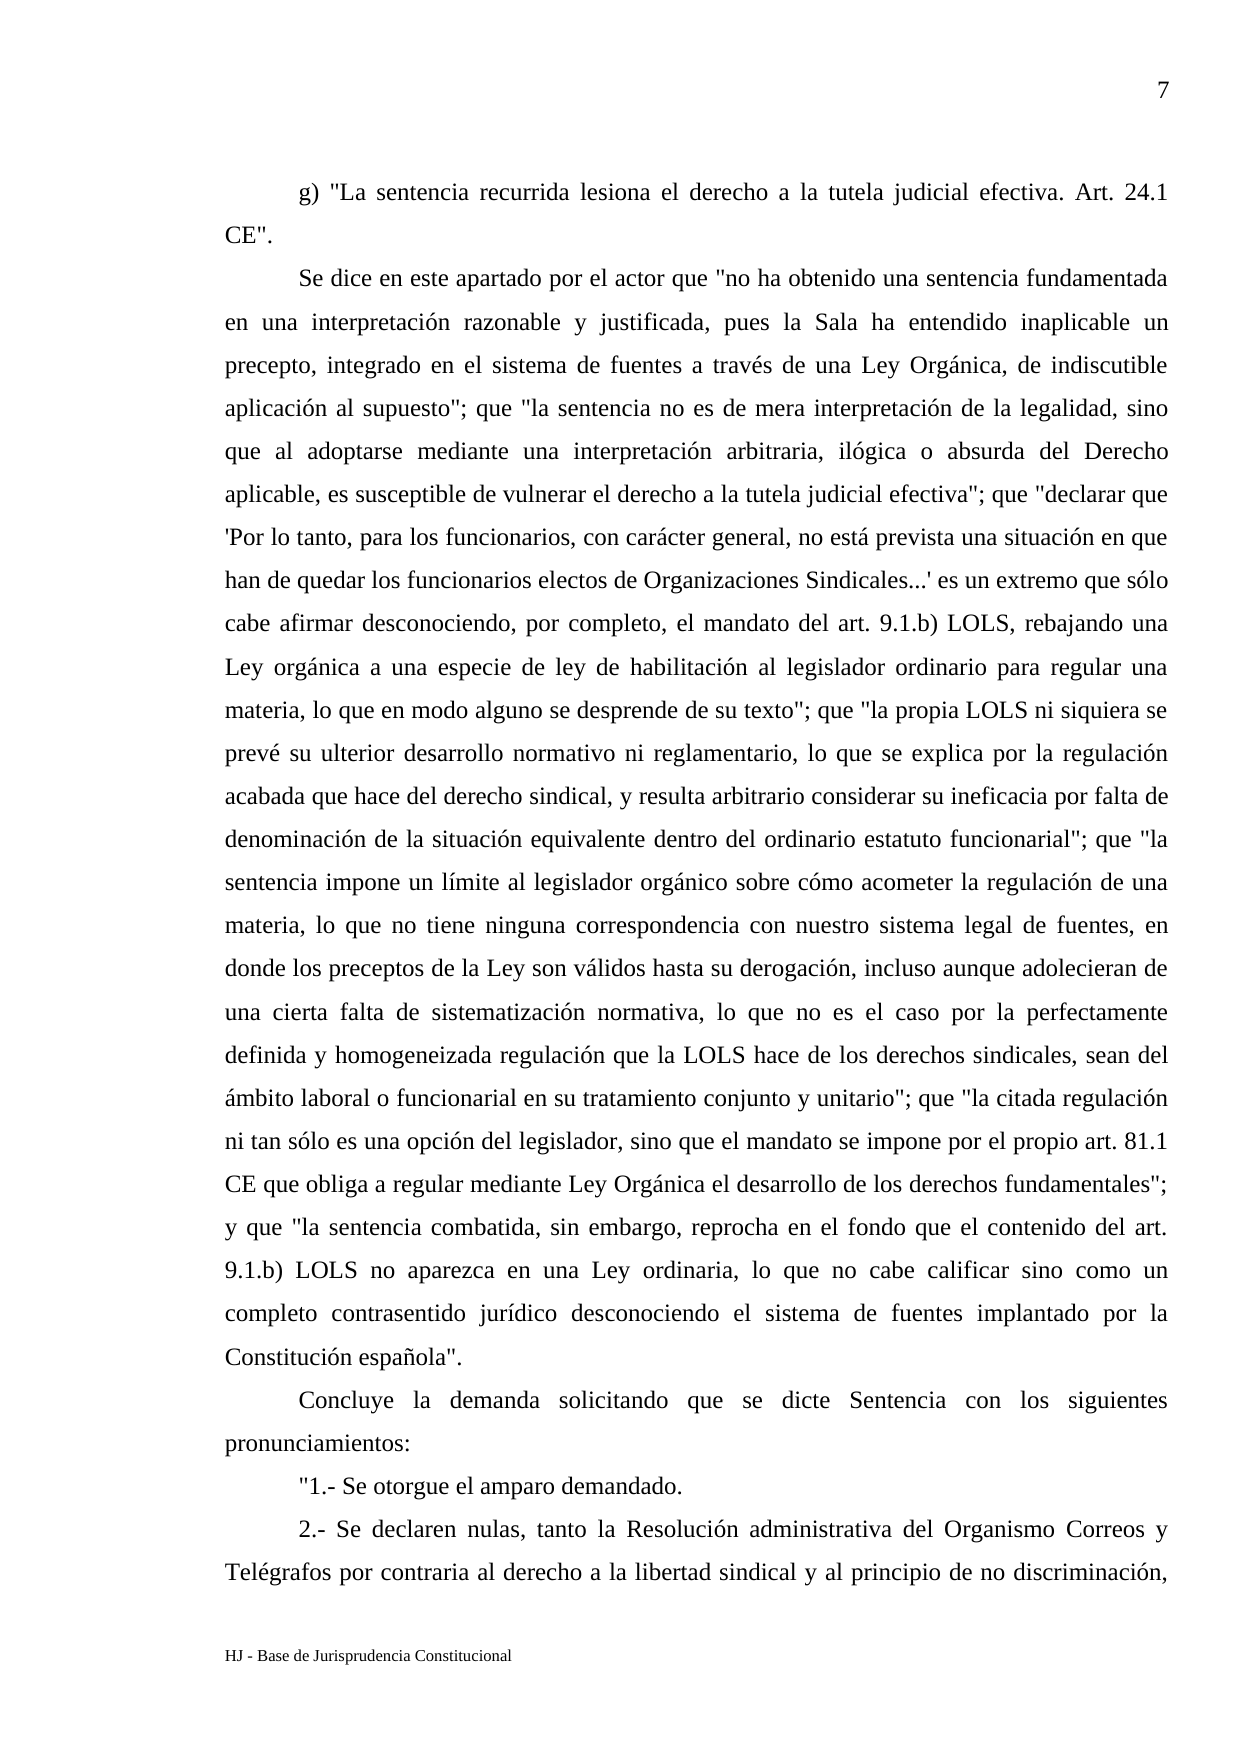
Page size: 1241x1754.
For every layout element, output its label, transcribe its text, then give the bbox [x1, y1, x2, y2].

text Concluye la demanda solicitando que se dicte Sentencia con los siguientes pronunciamientos: [224, 1385, 1169, 1457]
text g) "La sentencia recurrida lesiona el derecho a la tutela judicial efectiva. Art. 24.1 CE". [224, 177, 1169, 249]
text Se dice en este apartado por el actor que "no ha obtenido una sentencia fundamentada en una interpretación razonable y justificada, pues la Sala ha entendido inaplicable un precepto, integrado en el sistema de fuentes a través de una Ley Orgánica, de indiscutible aplicación al supuesto"; que "la sentencia no es de mera interpretación de la legalidad, sino que al adoptarse mediante una interpretación arbitraria, ilógica o absurda del Derecho aplicable, es susceptible de vulnerar el derecho a la tutela judicial efectiva"; que "declarar que 'Por lo tanto, para los funcionarios, con carácter general, no está prevista una situación en que han de quedar los funcionarios electos de Organizaciones Sindicales...' es un extremo que sólo cabe afirmar desconociendo, por completo, el mandato del art. 9.1.b) LOLS, rebajando una Ley orgánica a una especie de ley de habilitación al legislador ordinario para regular una materia, lo que en modo alguno se desprende de su texto"; que "la propia LOLS ni siquiera se prevé su ulterior desarrollo normativo ni reglamentario, lo que se explica por la regulación acabada que hace del derecho sindical, y resulta arbitrario considerar su ineficacia por falta de denominación de la situación equivalente dentro del ordinario estatuto funcionarial"; que "la sentencia impone un límite al legislador orgánico sobre cómo acometer la regulación de una materia, lo que no tiene ninguna correspondencia con nuestro sistema legal de fuentes, en donde los preceptos de la Ley son válidos hasta su derogación, incluso aunque adolecieran de una cierta falta de sistematización normativa, lo que no es el caso por la perfectamente definida y homogeneizada regulación que la LOLS hace de los derechos sindicales, sean del ámbito laboral o funcionarial en su tratamiento conjunto y unitario"; que "la citada regulación ni tan sólo es una opción del legislador, sino que el mandato se impone por el propio art. 81.1 CE que obliga a regular mediante Ley Orgánica el desarrollo de los derechos fundamentales"; y que "la sentencia combatida, sin embargo, reprocha en el fondo que el contenido del art. 9.1.b) LOLS no aparezca en una Ley ordinaria, lo que no cabe calificar sino como un completo contrasentido jurídico desconociendo el sistema de fuentes implantado por la Constitución española". [224, 263, 1169, 1370]
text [224, 1514, 1169, 1586]
text "1.- Se otorgue el amparo demandado. [224, 1471, 1169, 1500]
